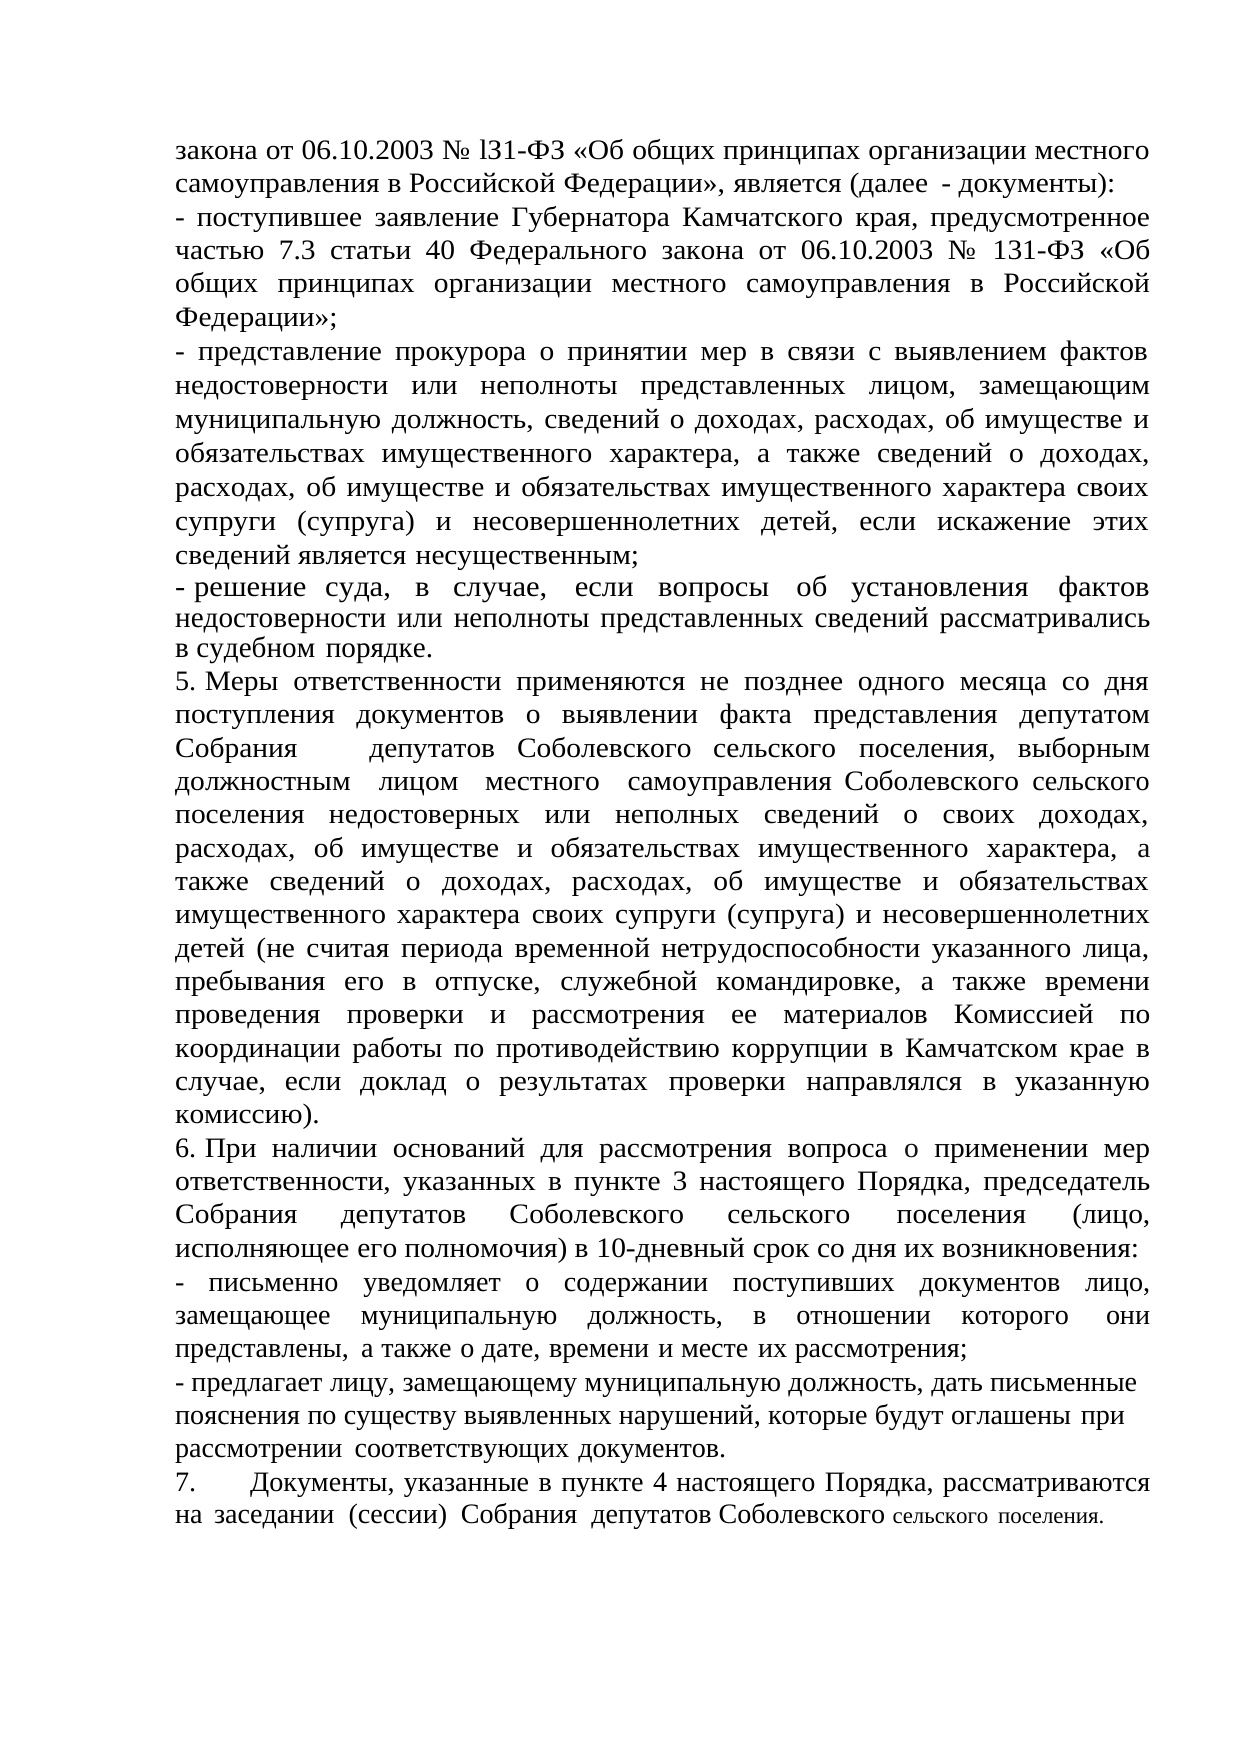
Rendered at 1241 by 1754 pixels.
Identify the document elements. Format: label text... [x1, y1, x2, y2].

list Документы, указанные в пункте 4 настоящего Порядка, рассматриваются на заседании (сессии) Собрания депутатов Соболевского сельского поселения. [175, 1465, 1150, 1530]
text - решение суда, в случае, если вопросы об установления фактов недостоверности или неполноты представленных сведений рассматривались в судебном порядке. [175, 572, 1150, 664]
text - предлагает лицу, замещающему муниципальную должность, дать письменные пояснения по существу выявленных нарушений, которые будут оглашены при рассмотрении соответствующих документов. [175, 1365, 1150, 1464]
list - представление прокурора о принятии мер в связи с выявлением фактов недостоверности или неполноты представленных лицом, замещающим муниципальную должность, сведений о доходах, расходах, об имуществе и обязательствах имущественного характера, а также сведений о доходах, расходах, об имуществе и обязательствах имущественного характера своих супруги (супруга) и несовершеннолетних детей, если искажение этих сведений является несущественным; [175, 334, 1150, 570]
list При наличии оснований для рассмотрения вопроса о применении мер ответственности, указанных в пункте 3 настоящего Порядка, председатель Собрания депутатов Соболевского сельского поселения (лицо, исполняющее его полномочия) в 10-дневный срок со дня их возникновения: [175, 1131, 1150, 1263]
text закона от 06.10.2003 № lЗ1-ФЗ «Об общих принципах организации местного самоуправления в Российской Федерации», является (далее - документы): [175, 133, 1150, 199]
list Меры ответственности применяются не позднее одного месяца со дня поступления документов о выявлении факта представления депутатом Собрания депутатов Соболевского сельского поселения, выборным должностным лицом местного самоуправления Соболевского сельского поселения недостоверных или неполных сведений о своих доходах, расходах, об имуществе и обязательствах имущественного характера, а также сведений о доходах, расходах, об имуществе и обязательствах имущественного характера своих супруги (супруга) и несовершеннолетних детей (не считая периода временной нетрудоспособности указанного лица, пребывания его в отпуске, служебной командировке, а также времени проведения проверки и рассмотрения ее материалов Комиссией по координации работы по противодействию коррупции в Камчатском крае в случае, если доклад о результатах проверки направлялся в указанную комиссию). [175, 664, 1150, 1130]
text - письменно уведомляет о содержании поступивших документов лицо, замещающее муниципальную должность, в отношении которого они представлены, а также о дате, времени и месте их рассмотрения; [175, 1264, 1150, 1364]
text - поступившее заявление Губернатора Камчатского края, предусмотренное частью 7.3 статьи 40 Федерального закона от 06.10.2003 № 131-ФЗ «Об общих принципах организации местного самоуправления в Российской Федерации»; [175, 200, 1150, 332]
